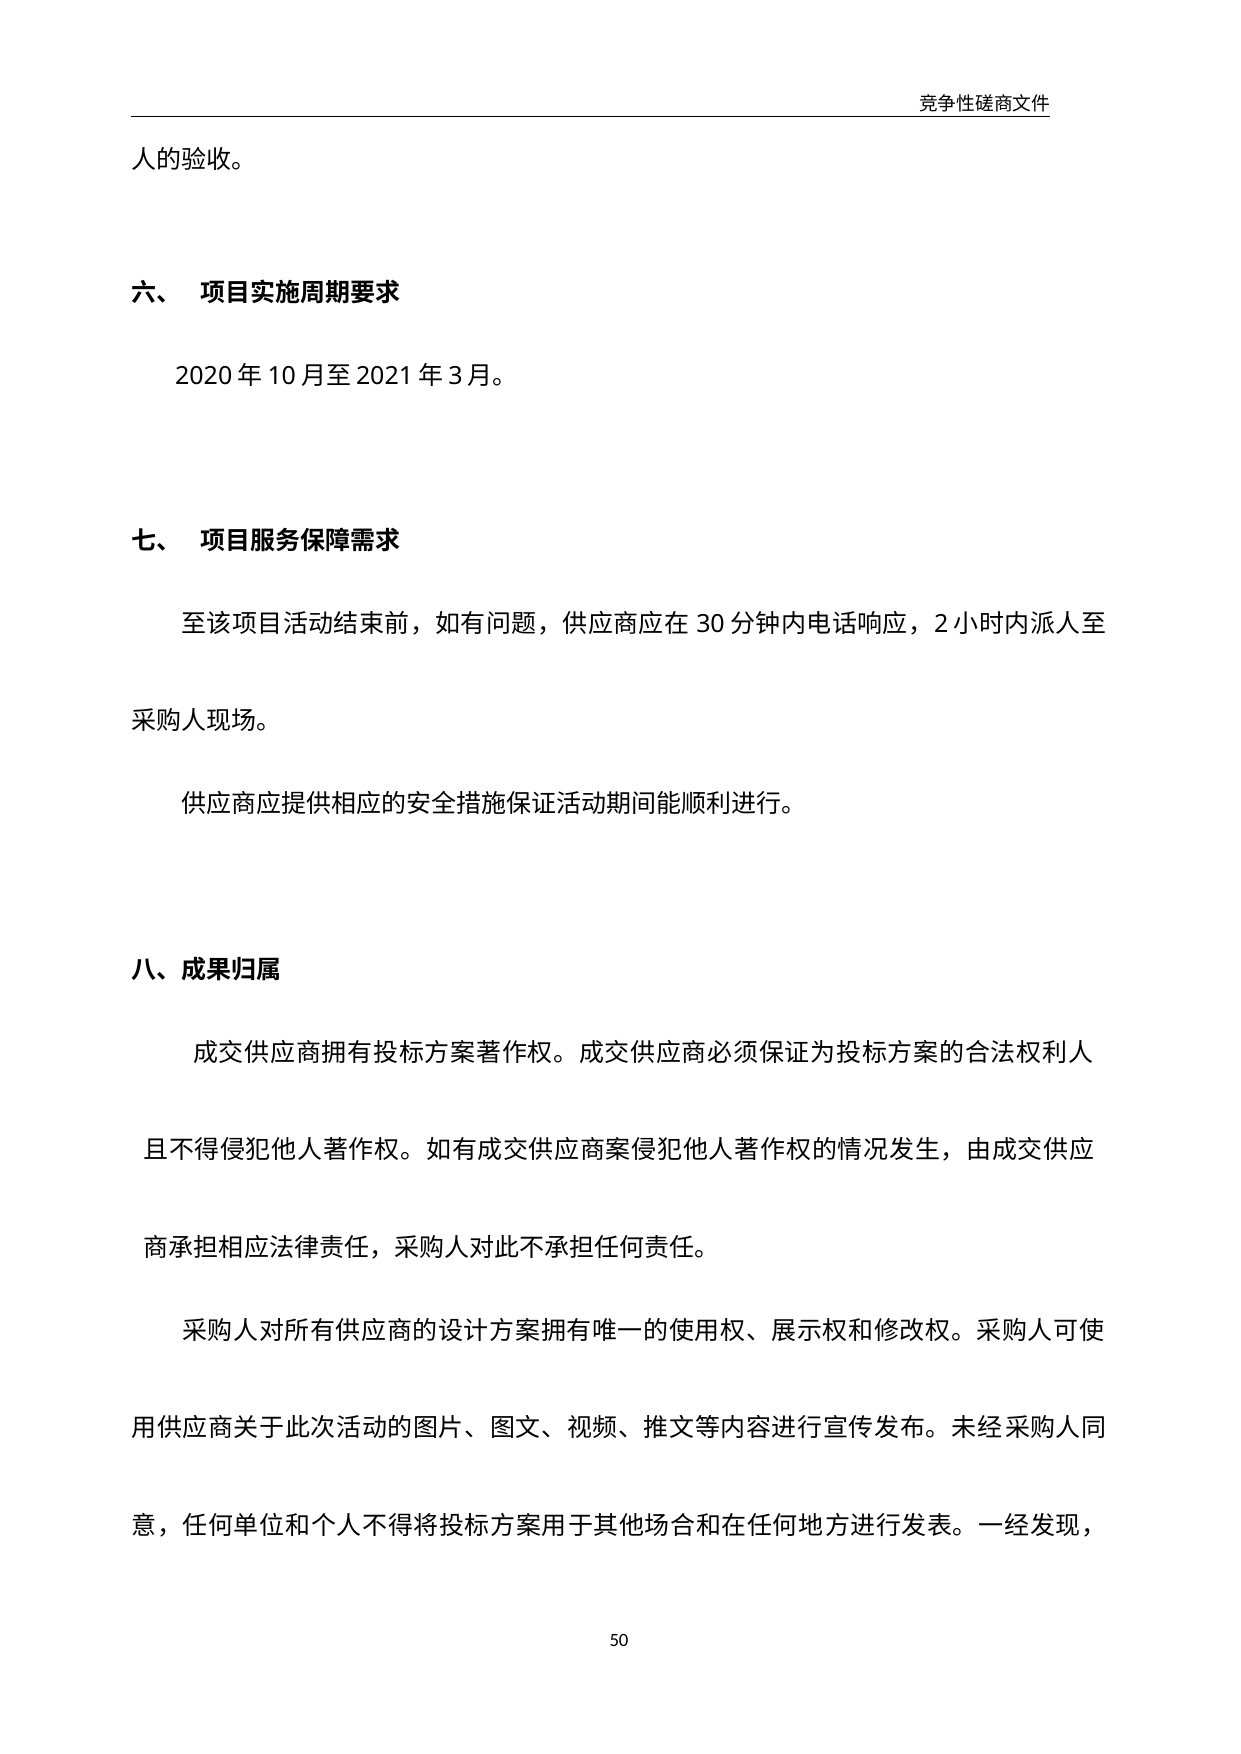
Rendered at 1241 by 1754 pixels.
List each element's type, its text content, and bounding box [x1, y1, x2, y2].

text 八、成果归属 [131, 935, 1106, 1000]
title 项目实施周期要求 [131, 258, 1106, 323]
text 供应商应提供相应的安全措施保证活动期间能顺利进行。 [131, 769, 1106, 834]
title 项目服务保障需求 [131, 506, 1106, 571]
text 至该项目活动结束前，如有问题，供应商应在30分钟内电话响应，2小时内派人至采购人现场。 [131, 589, 1106, 751]
text 成交供应商拥有投标方案著作权。成交供应商必须保证为投标方案的合法权利人，且不得侵犯他人著作权。如有成交供应商案侵犯他人著作权的情况发生，由成交供应商承担相应法律责任，采购人对此不承担任何责任。 [143, 1018, 1095, 1278]
text 2020年10月至2021年3月。 [131, 341, 1106, 406]
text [131, 125, 1106, 190]
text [131, 1296, 1106, 1556]
